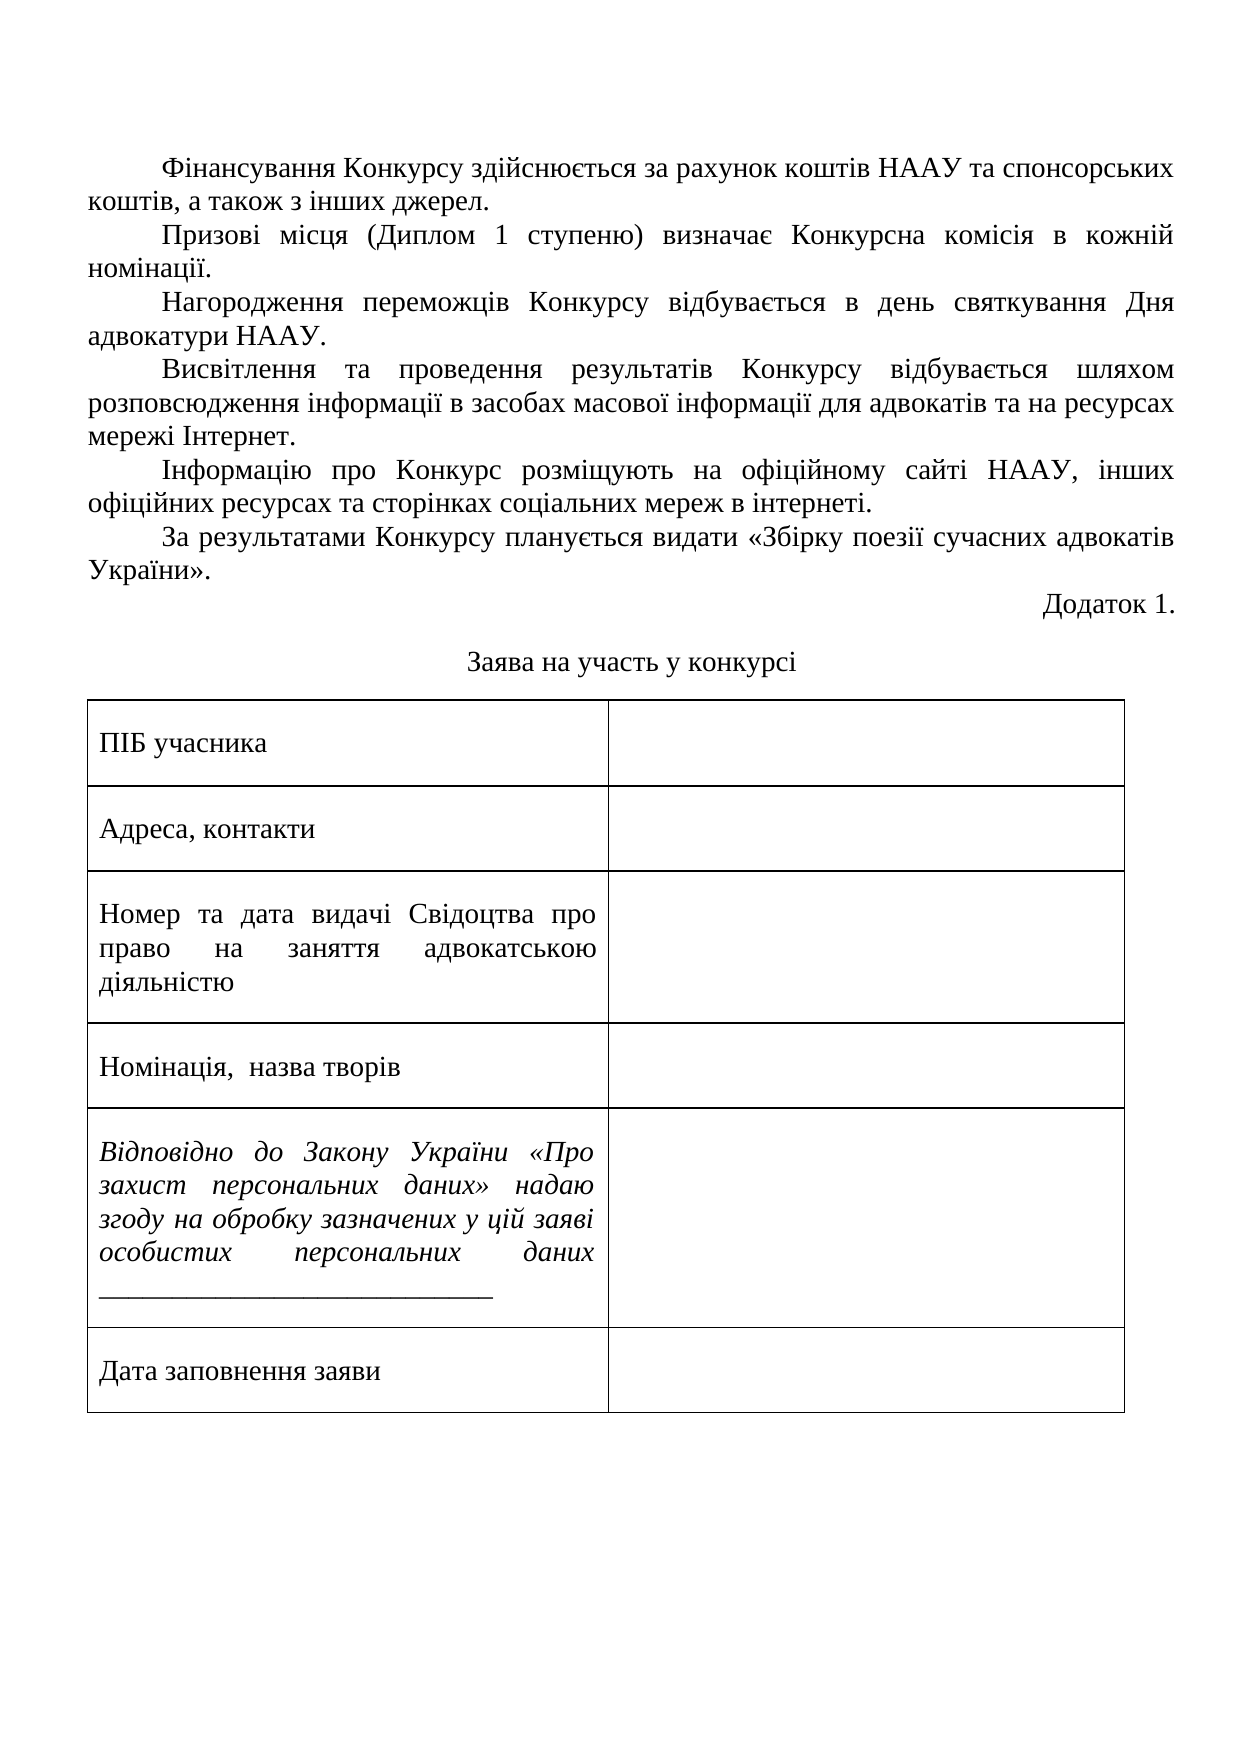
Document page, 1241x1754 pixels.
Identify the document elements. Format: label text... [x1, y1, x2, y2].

text Висвітлення та проведення результатів Конкурсу відбувається шляхом розповсюдження інформації в засобах масової інформації для адвокатів та на ресурсах мережі Інтернет. [88, 351, 1175, 452]
table_cell Відповідно до Закону України «Про захист персональних даних» надаю згоду на обробку зазначених у цій заяві особистих персональних даних ___________________________ [88, 1109, 608, 1327]
text Заява на участь у конкурсі [88, 644, 1175, 678]
table_cell [609, 787, 1124, 870]
table_header ПІБ учасника [88, 701, 608, 785]
table_cell Номер та дата видачі Свідоцтва про право на заняття адвокатською діяльністю [88, 872, 608, 1022]
table_cell [609, 872, 1124, 1022]
table_cell [609, 1328, 1124, 1412]
text Інформацію про Конкурс розміщують на офіційному сайті НААУ, інших офіційних ресурсах та сторінках соціальних мереж в інтернеті. [88, 452, 1175, 519]
text Фінансування Конкурсу здійснюється за рахунок коштів НААУ та спонсорських коштів, а також з інших джерел. [88, 150, 1175, 217]
table_cell [609, 1024, 1124, 1107]
table_cell [609, 1109, 1124, 1327]
text За результатами Конкурсу планується видати «Збірку поезії сучасних адвокатів України». [88, 519, 1175, 586]
table_cell Номінація, назва творів [88, 1024, 608, 1107]
text Призові місця (Диплом 1 ступеню) визначає Конкурсна комісія в кожній номінації. [88, 217, 1175, 284]
table_cell Адреса, контакти [88, 787, 608, 870]
text Додаток 1. [88, 586, 1175, 619]
table_cell Дата заповнення заяви [88, 1328, 608, 1412]
table_header [609, 701, 1124, 785]
text Нагородження переможців Конкурсу відбувається в день святкування Дня адвокатури НААУ. [88, 284, 1175, 351]
